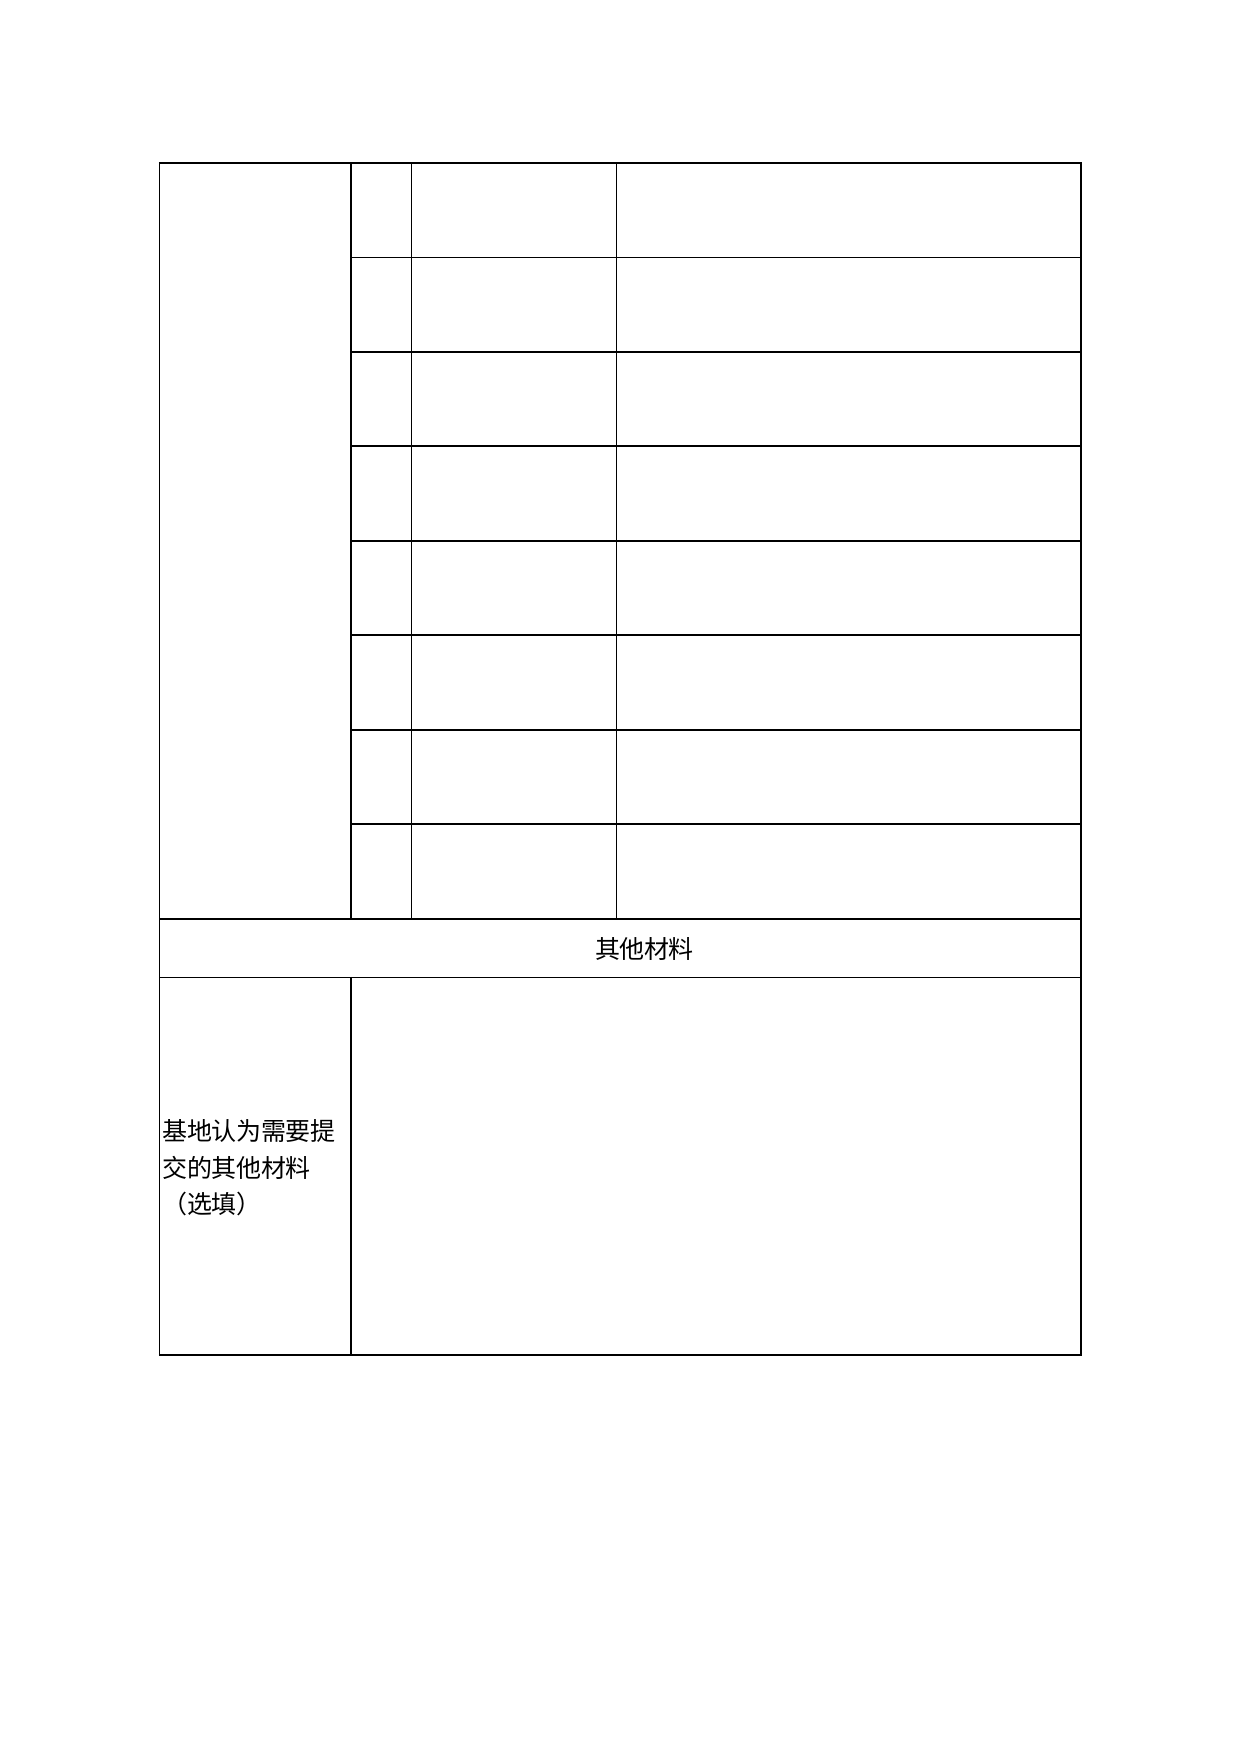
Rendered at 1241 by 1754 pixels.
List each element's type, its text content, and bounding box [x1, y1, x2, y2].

table_cell [412, 542, 616, 634]
table_cell [412, 164, 616, 256]
table_cell [617, 353, 1080, 445]
table_cell [352, 164, 411, 256]
table_cell 基地认为需要提交的其他材料（选填） [160, 978, 350, 1354]
table_cell [617, 164, 1080, 256]
table_cell [617, 731, 1080, 823]
table_cell [352, 731, 411, 823]
table_cell [352, 258, 411, 351]
table_cell 其他材料 [160, 920, 1080, 977]
table_cell [352, 825, 411, 918]
table_cell [352, 447, 411, 540]
table_cell [412, 258, 616, 351]
table_cell [617, 542, 1080, 634]
table_cell [412, 825, 616, 918]
table_cell [617, 825, 1080, 918]
table_cell [412, 731, 616, 823]
table_cell [617, 258, 1080, 351]
table_cell [352, 353, 411, 445]
table_cell [352, 542, 411, 634]
table_cell [617, 447, 1080, 540]
table_cell [352, 636, 411, 729]
table_cell [412, 447, 616, 540]
table_cell [412, 636, 616, 729]
table_cell [617, 636, 1080, 729]
table_cell [412, 353, 616, 445]
table_cell [352, 978, 1080, 1354]
